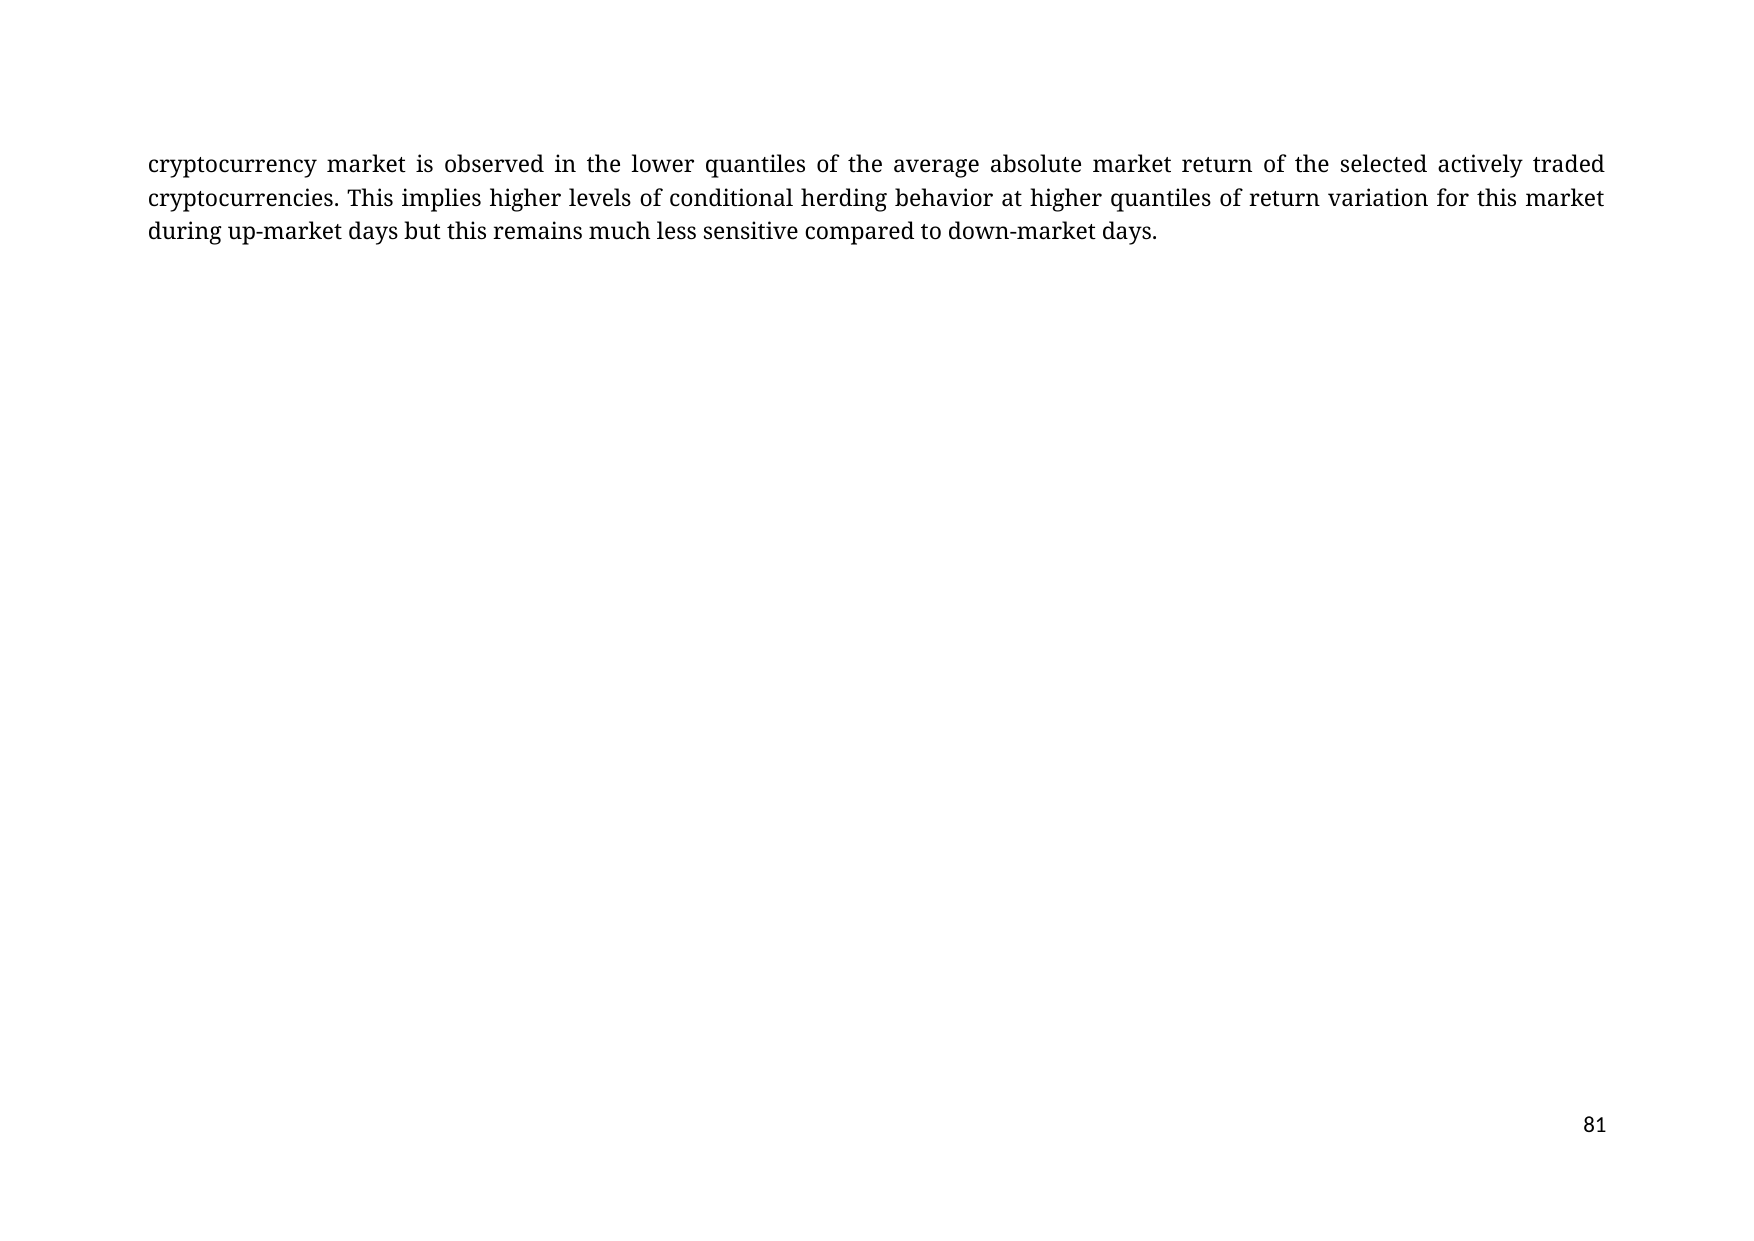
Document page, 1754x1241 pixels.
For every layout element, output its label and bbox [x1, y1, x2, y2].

text [148, 148, 1606, 246]
